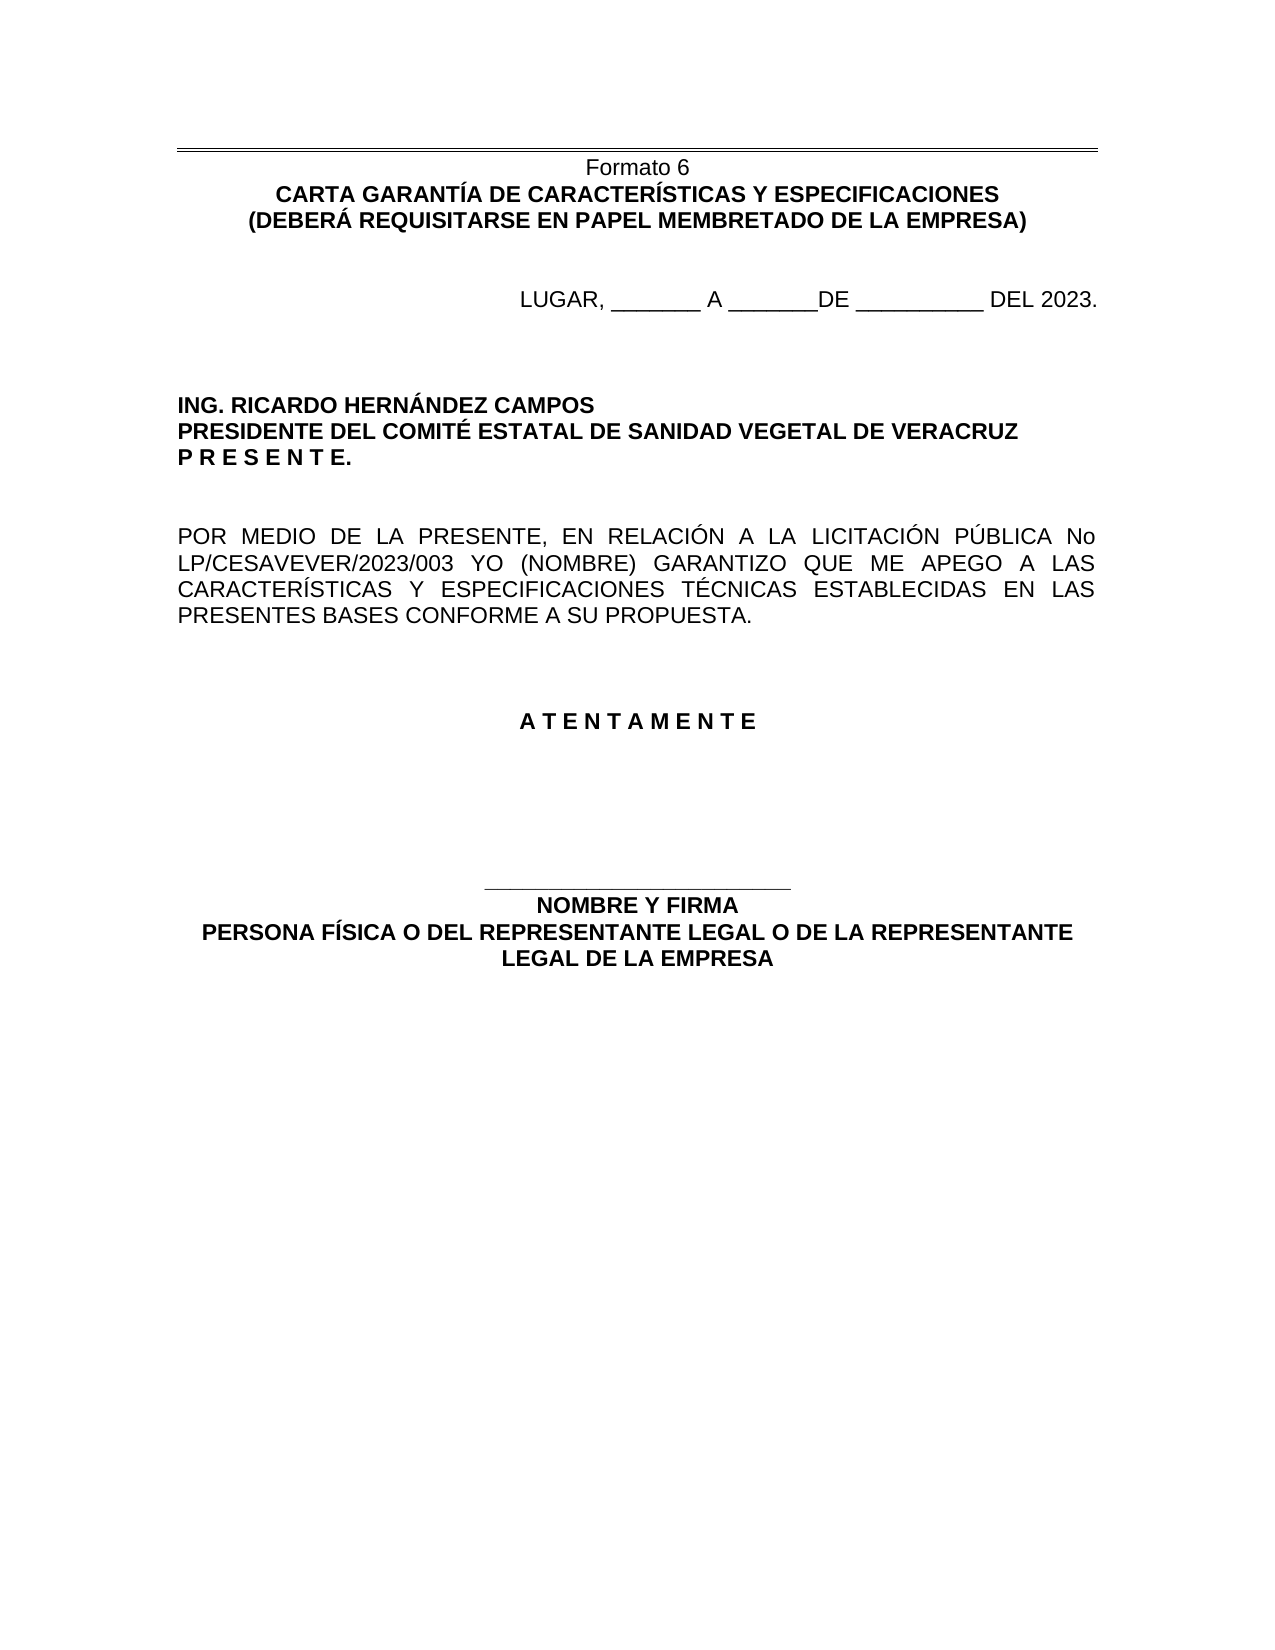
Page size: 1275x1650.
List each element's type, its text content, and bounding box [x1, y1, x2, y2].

text NOMBRE Y FIRMA [177, 892, 1098, 919]
text PERSONA FÍSICA O DEL REPRESENTANTE LEGAL O DE LA REPRESENTANTE LEGAL DE LA EMPRESA [177, 919, 1098, 971]
text POR MEDIO DE LA PRESENTE, EN RELACIÓN A LA LICITACIÓN PÚBLICA No LP/CESAVEVER/2023/003 YO (NOMBRE) GARANTIZO QUE ME APEGO A LAS CARACTERÍSTICAS Y ESPECIFICACIONES TÉCNICAS ESTABLECIDAS EN LAS PRESENTES BASES CONFORME A SU PROPUESTA. [177, 523, 1096, 629]
text A T E N T A M E N T E [177, 708, 1098, 734]
text PRESIDENTE DEL COMITÉ ESTATAL DE SANIDAD VEGETAL DE VERACRUZ [177, 418, 1098, 444]
text ING. RICARDO HERNÁNDEZ CAMPOS [177, 392, 1098, 418]
text Formato 6 [177, 152, 1098, 181]
text CARTA GARANTÍA DE CARACTERÍSTICAS Y ESPECIFICACIONES [177, 181, 1098, 207]
text (DEBERÁ REQUISITARSE EN PAPEL MEMBRETADO DE LA EMPRESA) [177, 207, 1098, 233]
text ________________________ [177, 866, 1098, 892]
text LUGAR, _______ A _______DE __________ DEL 2023. [177, 286, 1098, 312]
text P R E S E N T E. [177, 444, 1098, 471]
